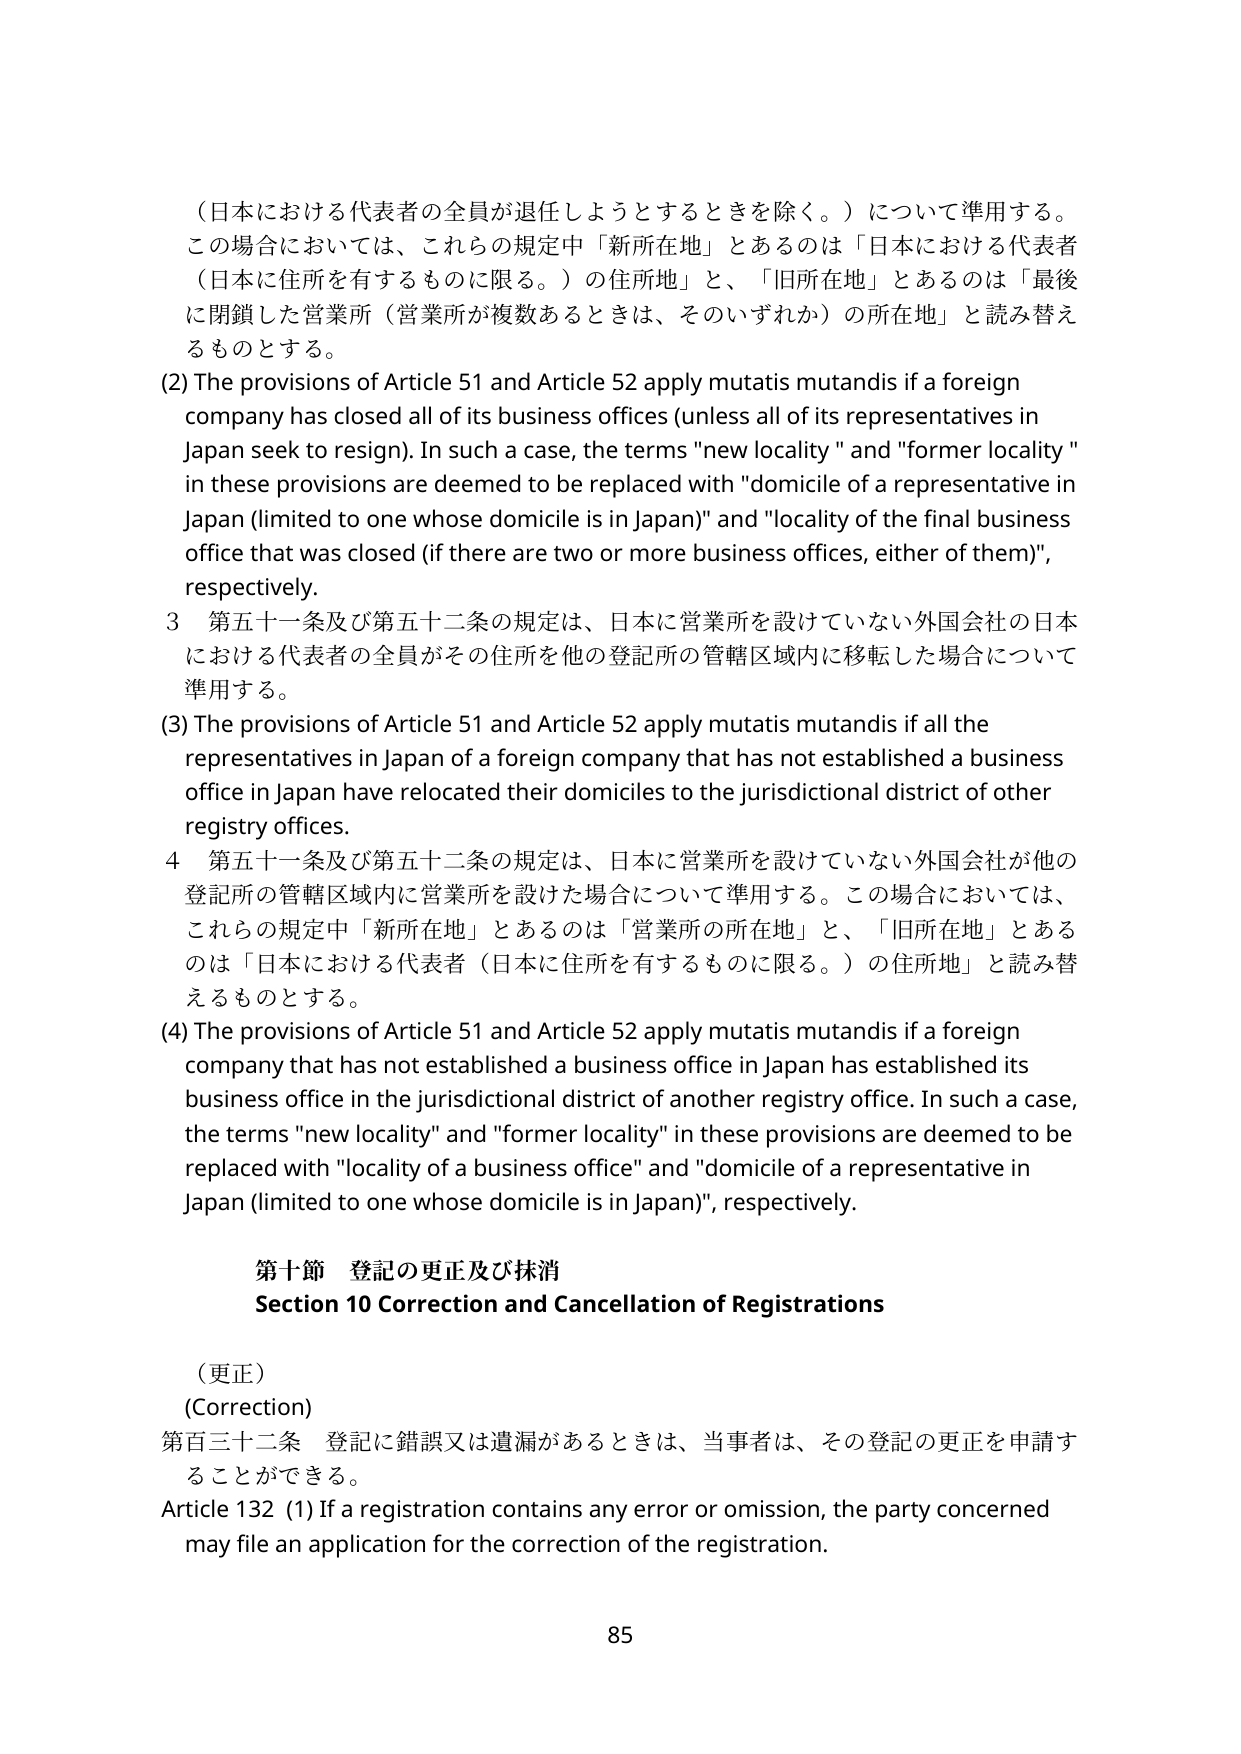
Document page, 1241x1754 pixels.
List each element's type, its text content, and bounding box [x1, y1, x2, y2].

text (Correction) [184, 1389, 1079, 1424]
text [161, 194, 1079, 364]
text Section 10 Correction and Cancellation of Registrations [253, 1287, 1079, 1321]
text (4) The provisions of Article 51 and Article 52 apply mutatis mutandis if a foreign company that has not established a business office in Japan has established its business office in the jurisdictional district of another registry office. In such a case, the terms "new locality" and "former locality" in these provisions are deemed to be replaced with "locality of a business office" and "domicile of a representative in Japan (limited to one whose domicile is in Japan)", respectively. [161, 1014, 1079, 1219]
text 第百三十二条 登記に錯誤又は遺漏があるときは、当事者は、その登記の更正を申請することができる。 [161, 1424, 1079, 1492]
text ３ 第五十一条及び第五十二条の規定は、日本に営業所を設けていない外国会社の日本における代表者の全員がその住所を他の登記所の管轄区域内に移転した場合について準用する。 [161, 604, 1079, 706]
text ４ 第五十一条及び第五十二条の規定は、日本に営業所を設けていない外国会社が他の登記所の管轄区域内に営業所を設けた場合について準用する。この場合においては、これらの規定中「新所在地」とあるのは「営業所の所在地」と、「旧所在地」とあるのは「日本における代表者（日本に住所を有するものに限る。）の住所地」と読み替えるものとする。 [161, 843, 1079, 1014]
text Article 132 (1) If a registration contains any error or omission, the party concerned may file an application for the correction of the registration. [161, 1492, 1079, 1560]
text (3) The provisions of Article 51 and Article 52 apply mutatis mutandis if all the representatives in Japan of a foreign company that has not established a business office in Japan have relocated their domiciles to the jurisdictional district of other registry offices. [161, 706, 1079, 843]
text 第十節 登記の更正及び抹消 [253, 1253, 1079, 1287]
text （更正） [184, 1355, 1079, 1389]
text (2) The provisions of Article 51 and Article 52 apply mutatis mutandis if a foreign company has closed all of its business offices (unless all of its representatives in Japan seek to resign). In such a case, the terms "new locality " and "former locality " in these provisions are deemed to be replaced with "domicile of a representative in Japan (limited to one whose domicile is in Japan)" and "locality of the final business office that was closed (if there are two or more business offices, either of them)", respectively. [161, 364, 1079, 604]
